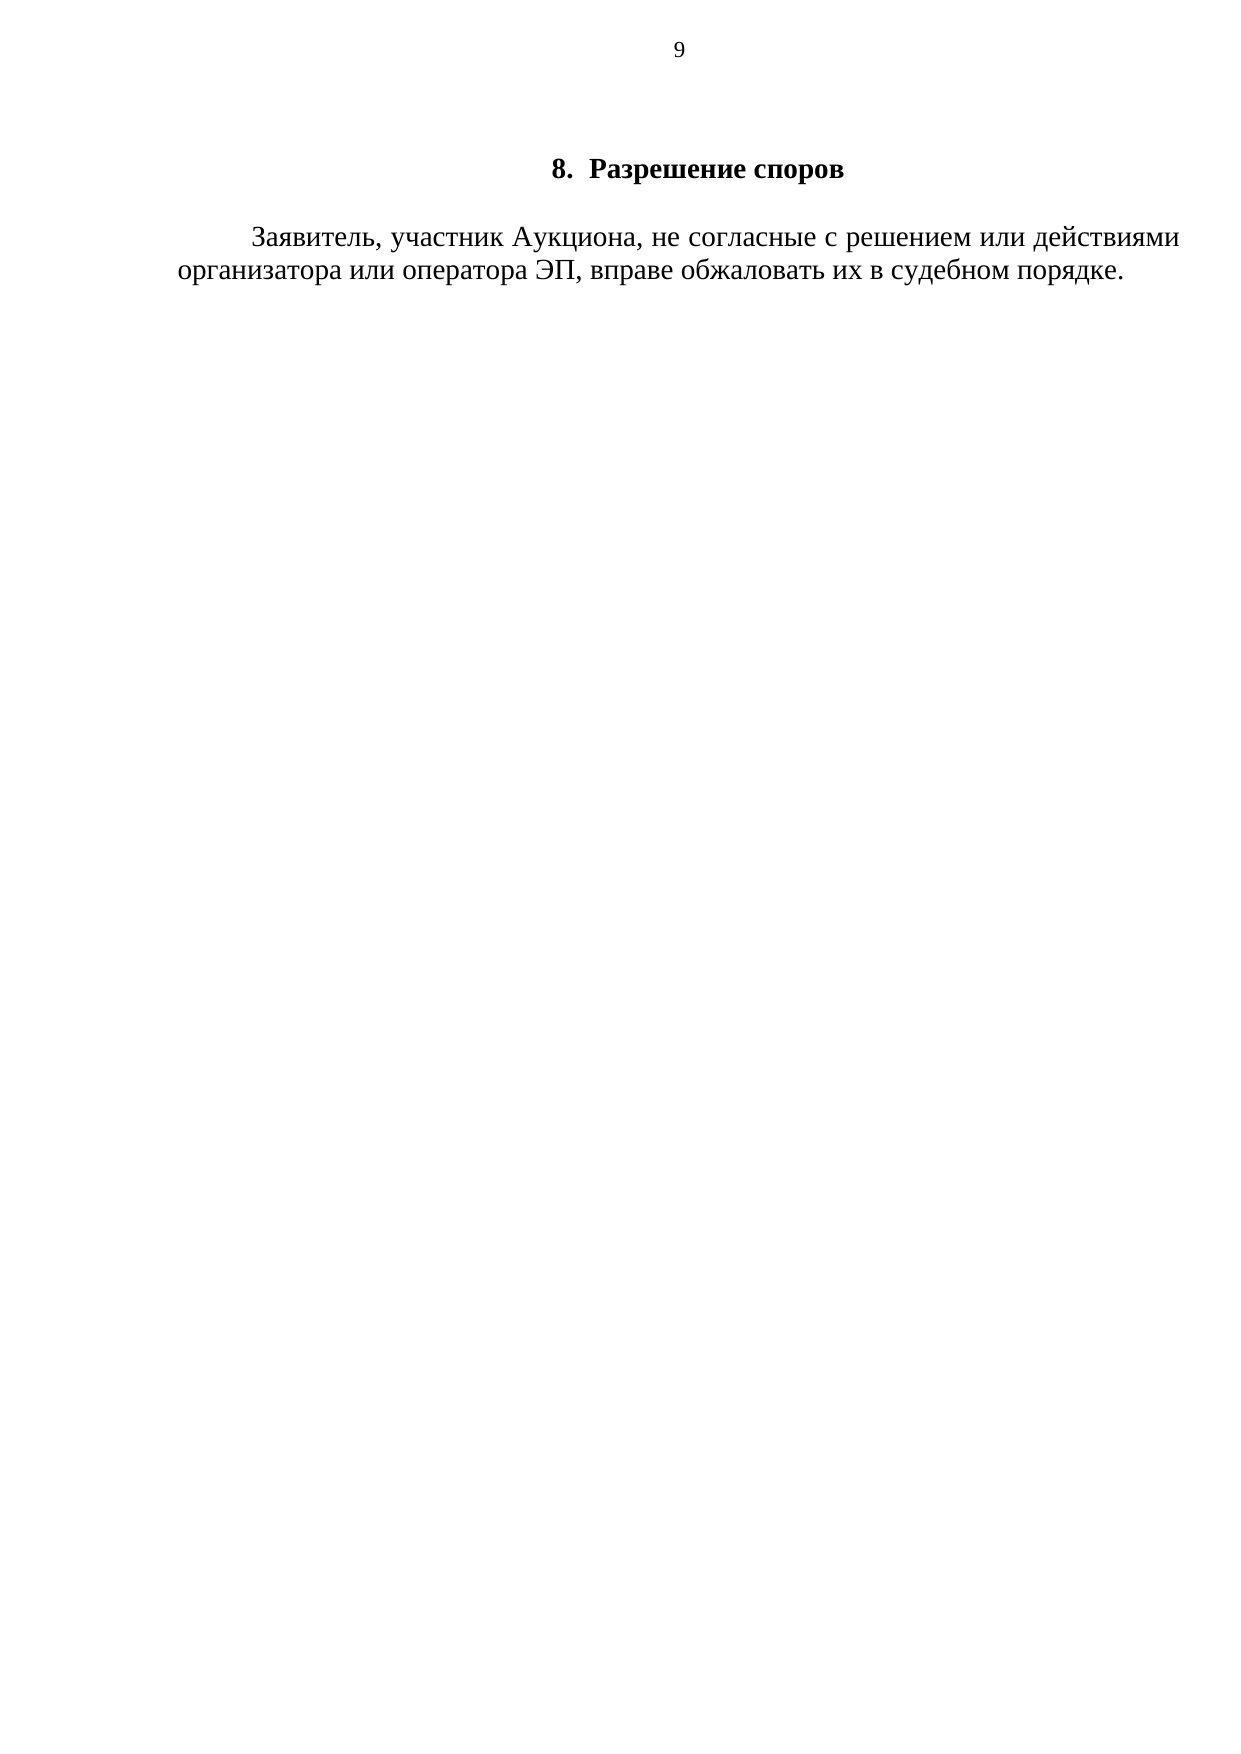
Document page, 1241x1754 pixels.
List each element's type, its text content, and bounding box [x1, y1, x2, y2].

text Заявитель, участник Аукциона, не согласные с решением или действиями организатора или оператора ЭП, вправе обжаловать их в судебном порядке. [177, 219, 1181, 286]
list Разрешение споров [215, 152, 1181, 185]
